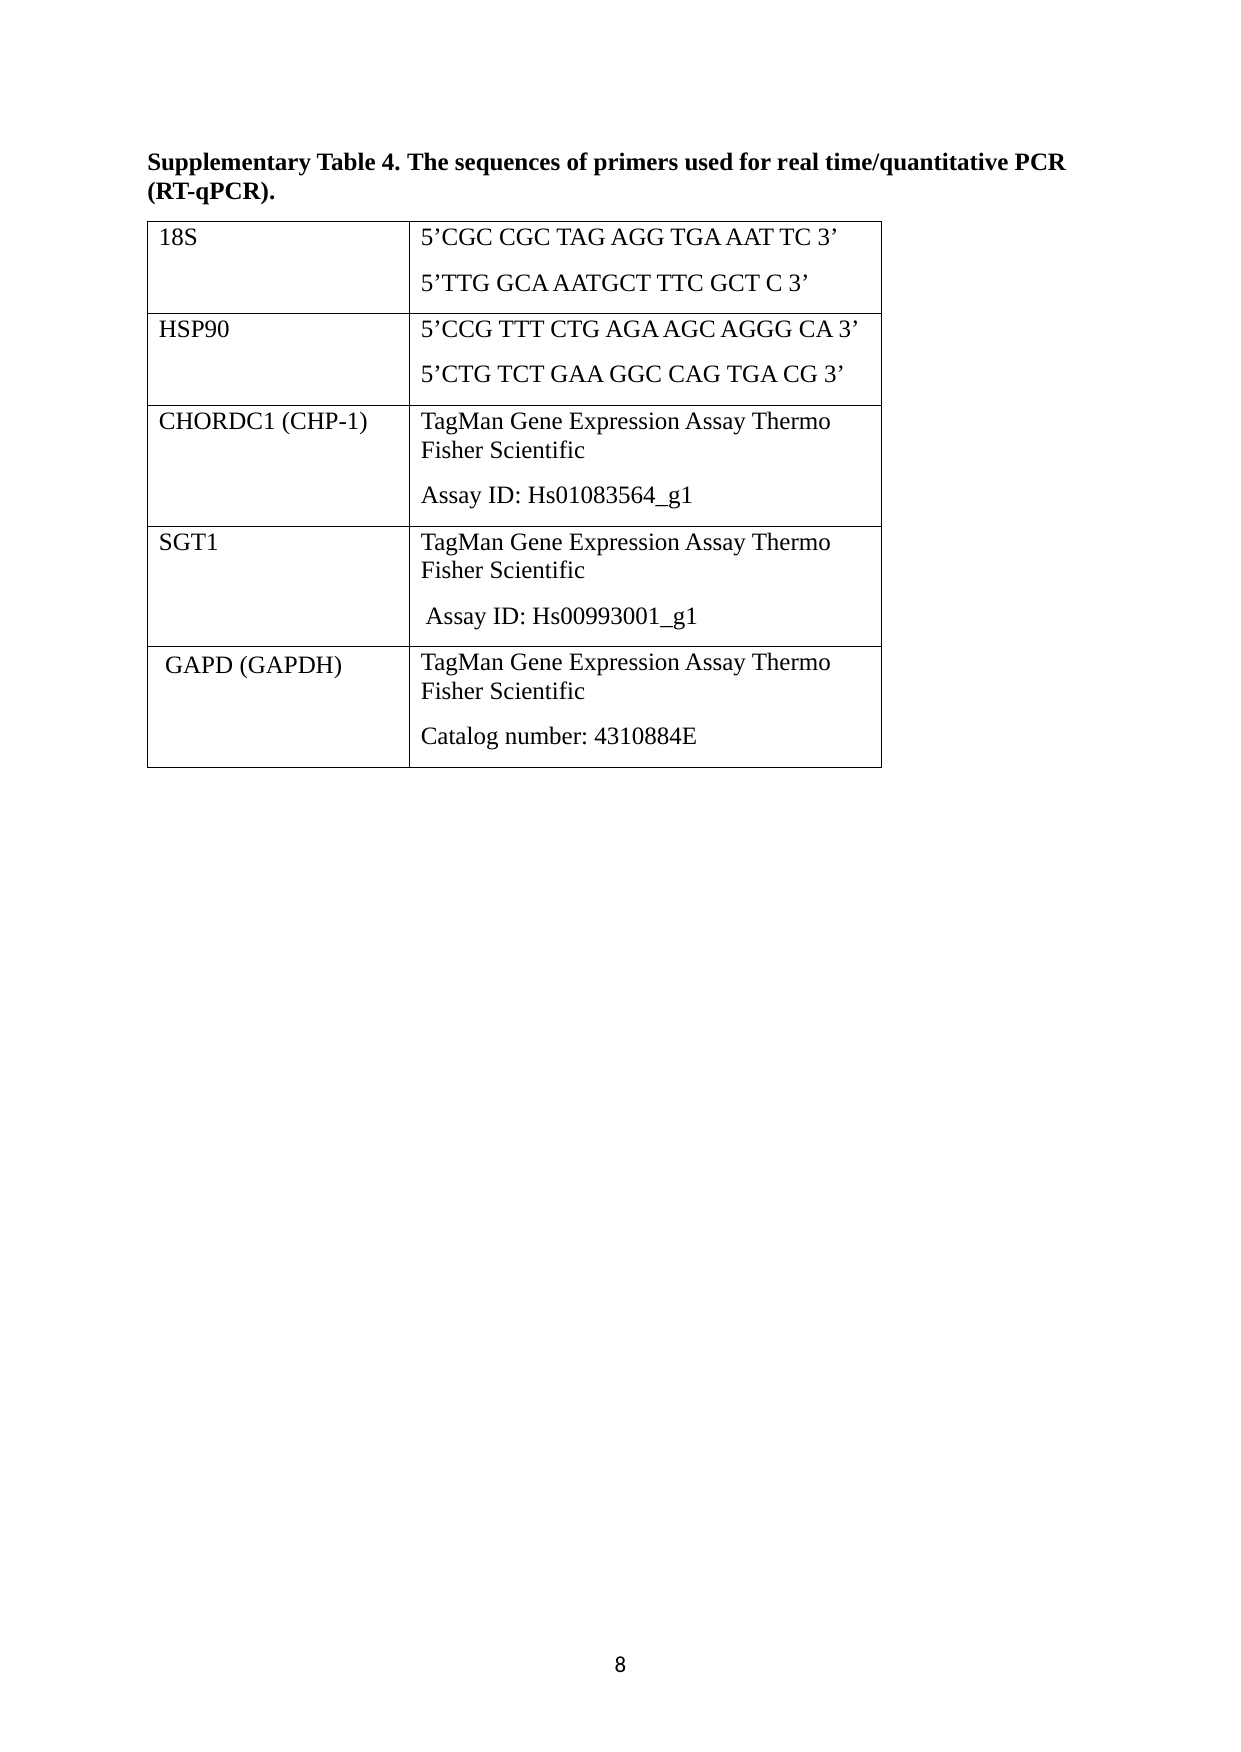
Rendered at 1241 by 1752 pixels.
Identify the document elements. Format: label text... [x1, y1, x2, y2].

text Supplementary Table 4. The sequences of primers used for real time/quantitative PCR (RT-qPCR). [147, 147, 1093, 204]
table_cell TagMan Gene Expression Assay Thermo Fisher Scientific Catalog number: 4310884E [410, 647, 881, 767]
table_cell GAPD (GAPDH) [148, 647, 409, 767]
table_cell TagMan Gene Expression Assay Thermo Fisher Scientific Assay ID: Hs01083564_g1 [410, 406, 881, 526]
table_header 18S [148, 222, 409, 313]
table_cell SGT1 [148, 527, 409, 646]
table_cell CHORDC1 (CHP-1) [148, 406, 409, 526]
table_cell 5’CCG TTT CTG AGA AGC AGGG CA 3’ 5’CTG TCT GAA GGC CAG TGA CG 3’ [410, 314, 881, 405]
table_cell TagMan Gene Expression Assay Thermo Fisher Scientific Assay ID: Hs00993001_g1 [410, 527, 881, 646]
table_cell HSP90 [148, 314, 409, 405]
table_header 5’CGC CGC TAG AGG TGA AAT TC 3’ 5’TTG GCA AATGCT TTC GCT C 3’ [410, 222, 881, 313]
